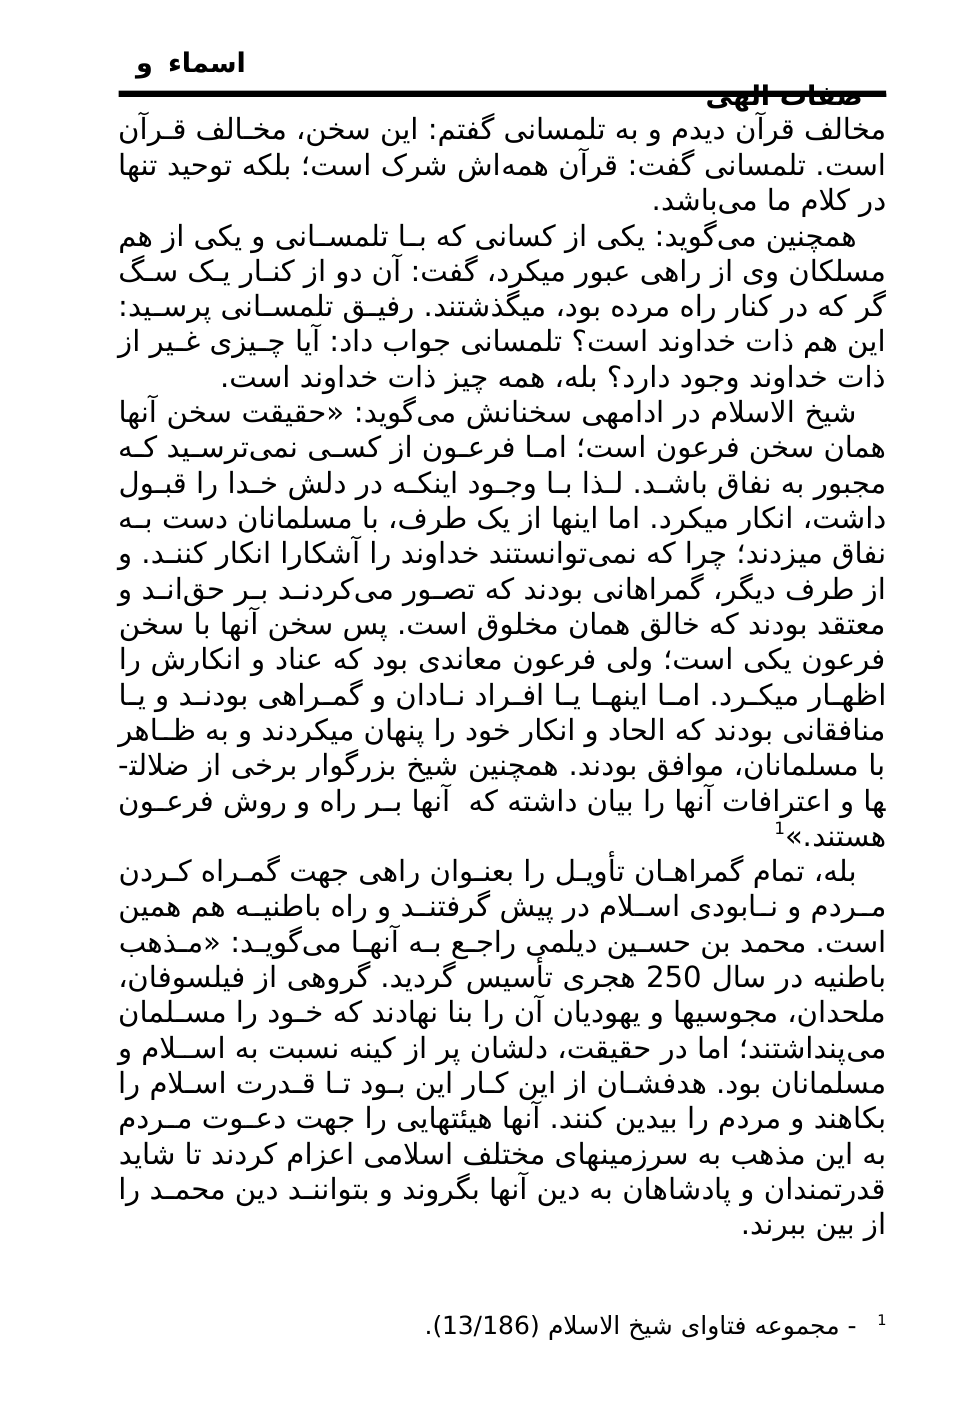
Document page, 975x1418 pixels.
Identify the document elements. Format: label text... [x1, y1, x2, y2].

text همچنین می‌گوید: ‌یکی از کسانی که با تلمسانی و یکی از هم مسلکان وی از راهی عبور میکرد، گفت: آن دو از کنار یک سگ گر که در کنار راه مرده بود، میگذشتند. رفیق تلمسانی پرسید: این هم ذات خداوند است؟ تلمسانی جواب داد: آیا چیزی غیر از ذات خداوند وجود دارد؟ بله، همه چیز ذات خداوند است. [118, 219, 886, 394]
text شیخ الاسلام در ادامهی سخنانش می‌گوید: «حقیقت سخن آنها همان سخن فرعون است؛ اما فرعون از كسی نمی‌ترسید كه مجبور به نفاق باشد. لذا با وجود اینکه در دلش خدا را قبول داشت، انکار میکرد. اما اینها از یک طرف، با مسلمانان دست به نفاق میزدند؛ چرا که نمی‌توانستند خداوند را آشکارا انکار کنند. و از طرف دیگر، گمراهانی بودند كه تصور می‌كردند بر حق‌اند و معتقد بودند که خالق همان مخلوق است. پس سخن آنها با سخن فرعون یکی است؛ ولی فرعون معاندی بود که عناد و انکارش را اظهار میکرد. اما اینها یا افراد نادان و گمراهی بودند و یا منافقانی بودند که الحاد و انکار خود را پنهان میکردند و به ظاهر با مسلمانان، موافق بودند. همچنین شیخ بزرگوار برخی از ضلالتها و اعترافات آنها را بیان داشته كه آنها بر راه و روش فرعون هستند.» [118, 395, 886, 853]
text بله، تمام گمراهان تأویل را بعنوان راهی جهت گمراه کردن مردم و نابودی اسلام در پیش گرفتند و راه باطنیه هم همین است. محمد بن حسین دیلمی ‌راجع به آنها می‌گوید: «مذهب باطنیه در سال 250 هجری تأسیس گردید. گروهی از فیلسوفان، ملحدان، مجوسیها و یهودیان آن را بنا نهادند كه خود را مسلمان می‌پنداشتند؛ اما در حقیقت، دلشان پر از كینه نسبت به اسلام و مسلمانان بود. هدفشان از این کار این بود تا قدرت اسلام را بکاهند و مردم را بیدین کنند. آنها هیئتهایی را جهت دعوت مردم به این مذهب به سرزمینهای مختلف اسلامی اعزام کردند تا شاید قدرتمندان و پادشاهان به دین آنها بگروند و بتوانند دین محمد را از بین ببرند. [118, 854, 886, 1242]
